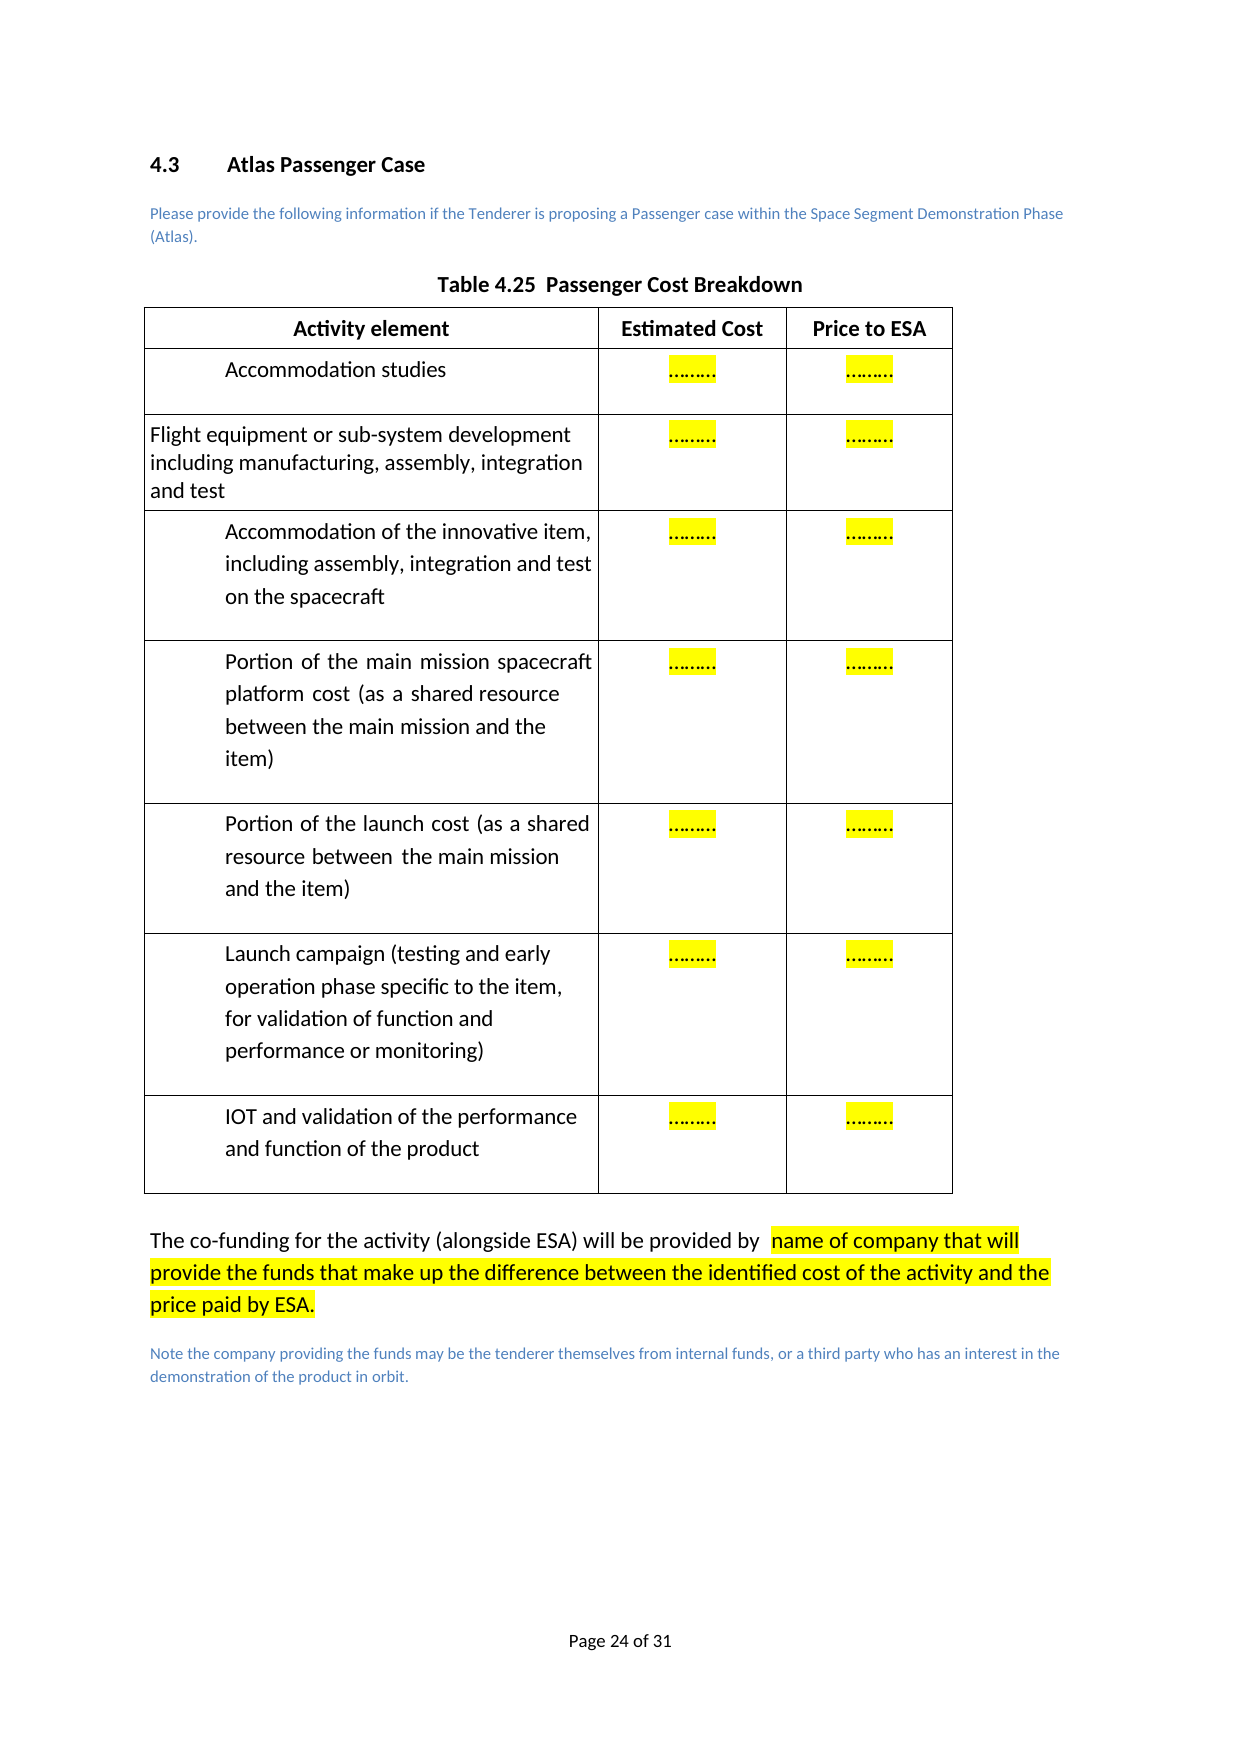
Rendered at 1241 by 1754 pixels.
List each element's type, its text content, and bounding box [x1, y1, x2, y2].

subtitle Atlas Passenger Case [150, 150, 1090, 178]
table_cell Launch campaign (testing and early operation phase specific to the item, for validation of function and performance or monitoring) [145, 934, 598, 1095]
table_cell ……… [787, 934, 952, 1095]
table_cell Portion of the main mission spacecraft platform cost (as a shared resource between the main mission and the item) [145, 641, 598, 803]
table_cell ……… [599, 1096, 786, 1193]
table_cell Flight equipment or sub-system development including manufacturing, assembly, integration and test [145, 415, 598, 510]
table_cell Accommodation studies [145, 349, 598, 413]
text The co-funding for the activity (alongside ESA) will be provided by name of company that will provide the funds that make up the difference between the identified cost of the activity and the price paid by ESA. [150, 1226, 1090, 1318]
table_header Estimated Cost [599, 308, 786, 348]
text Please provide the following information if the Tenderer is proposing a Passenger case within the Space Segment Demonstration Phase (Atlas). [150, 203, 1090, 247]
table_cell ……… [787, 641, 952, 803]
table_cell ……… [787, 415, 952, 510]
table_cell ……… [599, 641, 786, 803]
table_cell ……… [599, 934, 786, 1095]
table_cell ……… [599, 511, 786, 640]
table_cell ……… [787, 511, 952, 640]
table_cell ……… [599, 349, 786, 413]
table_cell ……… [599, 804, 786, 933]
text Note the company providing the funds may be the tenderer themselves from internal funds, or a third party who has an interest in the demonstration of the product in orbit. [150, 1343, 1090, 1387]
table_cell Portion of the launch cost (as a shared resource between the main mission and the item) [145, 804, 598, 933]
table_cell ……… [599, 415, 786, 510]
table_cell ……… [787, 804, 952, 933]
table_cell ……… [787, 349, 952, 413]
table_header Activity element [145, 308, 598, 348]
table_header Price to ESA [787, 308, 952, 348]
table_cell IOT and validation of the performance and function of the product [145, 1096, 598, 1193]
table_cell ……… [787, 1096, 952, 1193]
table_cell Accommodation of the innovative item, including assembly, integration and test on the spacecraft [145, 511, 598, 640]
